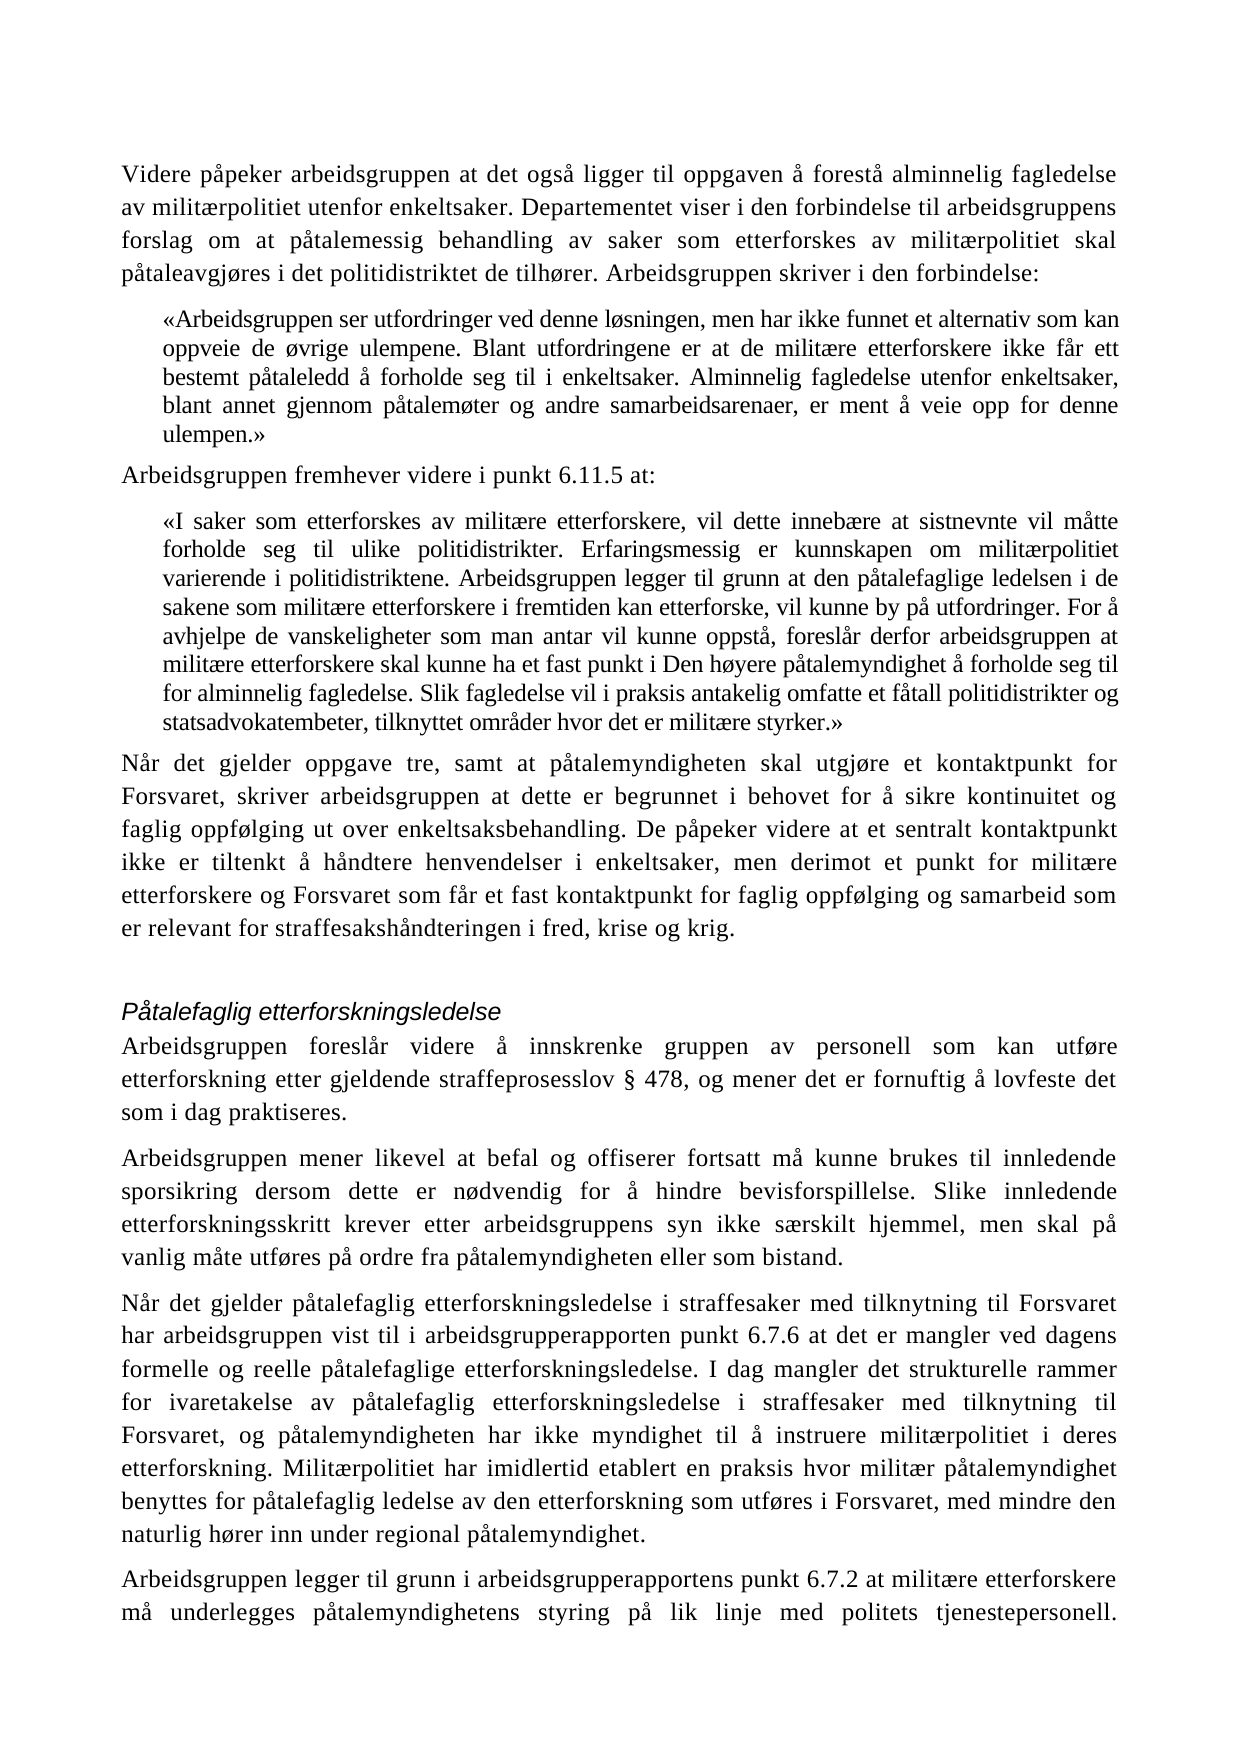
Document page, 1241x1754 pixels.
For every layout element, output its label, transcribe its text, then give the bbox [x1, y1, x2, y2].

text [121, 1564, 1119, 1626]
text «Arbeidsgruppen ser utfordringer ved denne løsningen, men har ikke funnet et alternativ som kan oppveie de øvrige ulempene. Blant utfordringene er at de militære etterforskere ikke får ett bestemt påtaleledd å forholde seg til i enkeltsaker. Alminnelig fagledelse utenfor enkeltsaker, blant annet gjennom påtalemøter og andre samarbeidsarenaer, er ment å veie opp for denne ulempen.» [162, 304, 1119, 448]
text Når det gjelder påtalefaglig etterforskningsledelse i straffesaker med tilknytning til Forsvaret har arbeidsgruppen vist til i arbeidsgrupperapporten punkt 6.7.6 at det er mangler ved dagens formelle og reelle påtalefaglige etterforskningsledelse. I dag mangler det strukturelle rammer for ivaretakelse av påtalefaglig etterforskningsledelse i straffesaker med tilknytning til Forsvaret, og påtalemyndigheten har ikke myndighet til å instruere militærpolitiet i deres etterforskning. Militærpolitiet har imidlertid etablert en praksis hvor militær påtalemyndighet benyttes for påtalefaglig ledelse av den etterforskning som utføres i Forsvaret, med mindre den naturlig hører inn under regional påtalemyndighet. [121, 1288, 1119, 1547]
text Når det gjelder oppgave tre, samt at påtalemyndigheten skal utgjøre et kontaktpunkt for Forsvaret, skriver arbeidsgruppen at dette er begrunnet i behovet for å sikre kontinuitet og faglig oppfølging ut over enkeltsaksbehandling. De påpeker videre at et sentralt kontaktpunkt ikke er tiltenkt å håndtere henvendelser i enkeltsaker, men derimot et punkt for militære etterforskere og Forsvaret som får et fast kontaktpunkt for faglig oppfølging og samarbeid som er relevant for straffesakshåndteringen i fred, krise og krig. [121, 748, 1119, 942]
text Påtalefaglig etterforskningsledelse [121, 996, 1119, 1025]
text Arbeidsgruppen mener likevel at befal og offiserer fortsatt må kunne brukes til innledende sporsikring dersom dette er nødvendig for å hindre bevisforspillelse. Slike innledende etterforskningsskritt krever etter arbeidsgruppens syn ikke særskilt hjemmel, men skal på vanlig måte utføres på ordre fra påtalemyndigheten eller som bistand. [121, 1143, 1119, 1271]
text «I saker som etterforskes av militære etterforskere, vil dette innebære at sistnevnte vil måtte forholde seg til ulike politidistrikter. Erfaringsmessig er kunnskapen om militærpolitiet varierende i politidistriktene. Arbeidsgruppen legger til grunn at den påtalefaglige ledelsen i de sakene som militære etterforskere i fremtiden kan etterforske, vil kunne by på utfordringer. For å avhjelpe de vanskeligheter som man antar vil kunne oppstå, foreslår derfor arbeidsgruppen at militære etterforskere skal kunne ha et fast punkt i Den høyere påtalemyndighet å forholde seg til for alminnelig fagledelse. Slik fagledelse vil i praksis antakelig omfatte et fåtall politidistrikter og statsadvokatembeter, tilknyttet områder hvor det er militære styrker.» [162, 506, 1119, 736]
text Arbeidsgruppen foreslår videre å innskrenke gruppen av personell som kan utføre etterforskning etter gjeldende straffeprosesslov § 478, og mener det er fornuftig å lovfeste det som i dag praktiseres. [121, 1031, 1119, 1126]
text Videre påpeker arbeidsgruppen at det også ligger til oppgaven å forestå alminnelig fagledelse av militærpolitiet utenfor enkeltsaker. Departementet viser i den forbindelse til arbeidsgruppens forslag om at påtalemessig behandling av saker som etterforskes av militærpolitiet skal påtaleavgjøres i det politidistriktet de tilhører. Arbeidsgruppen skriver i den forbindelse: [121, 159, 1119, 287]
text Arbeidsgruppen fremhever videre i punkt 6.11.5 at: [121, 460, 1119, 489]
